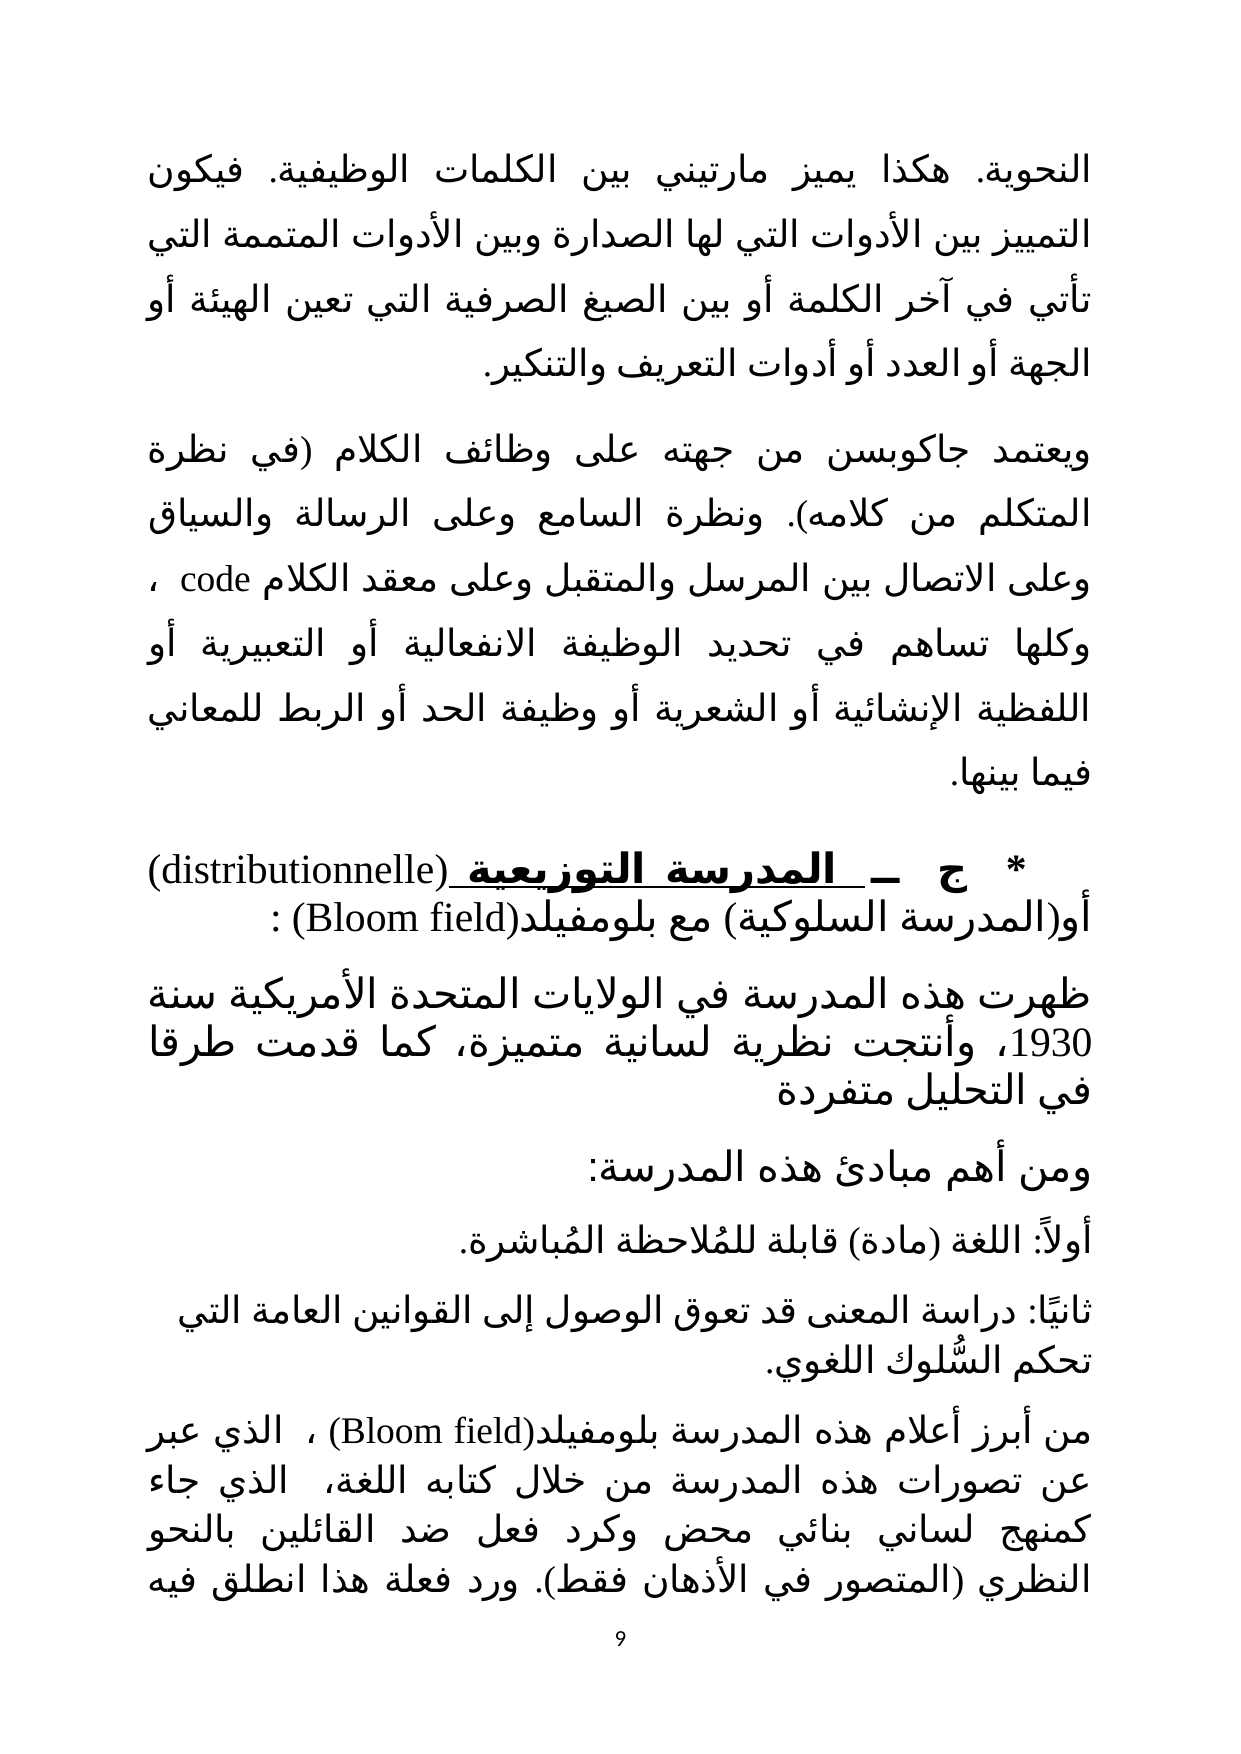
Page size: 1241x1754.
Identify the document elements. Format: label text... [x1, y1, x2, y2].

text أولاً: اللغة (مادة) قابلة للمُلاحظة المُباشرة. [148, 1218, 1093, 1261]
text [148, 1409, 1093, 1601]
text ظهرت هذه المدرسة في الولايات المتحدة الأمريكية سنة 1930، وأنتجت نظرية لسانية متميزة، كما قدمت طرقا في التحليل متفردة [148, 969, 1093, 1113]
text * ج ــ المدرسة التوزيعية (distributionnelle) أو(المدرسة السلوكية) مع بلومفيلد(Bloom field) : [148, 844, 1093, 940]
text ومن أهم مبادئ هذه المدرسة: [148, 1142, 1093, 1190]
text ويعتمد جاكوبسن من جهته على وظائف الكلام (في نظرة المتكلم من كلامه). ونظرة السامع وعلى الرسالة والسياق وعلى الاتصال بين المرسل والمتقبل وعلى معقد الكلام code ، وكلها تساهم في تحديد الوظيفة الانفعالية أو التعبيرية أو اللفظية الإنشائية أو الشعرية أو وظيفة الحد أو الربط للمعاني فيما بينها. [148, 427, 1093, 794]
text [148, 148, 1093, 385]
text ثانيًا: دراسة المعنى قد تعوق الوصول إلى القوانين العامة التي تحكم السُّلوك اللغوي. [148, 1289, 1093, 1381]
